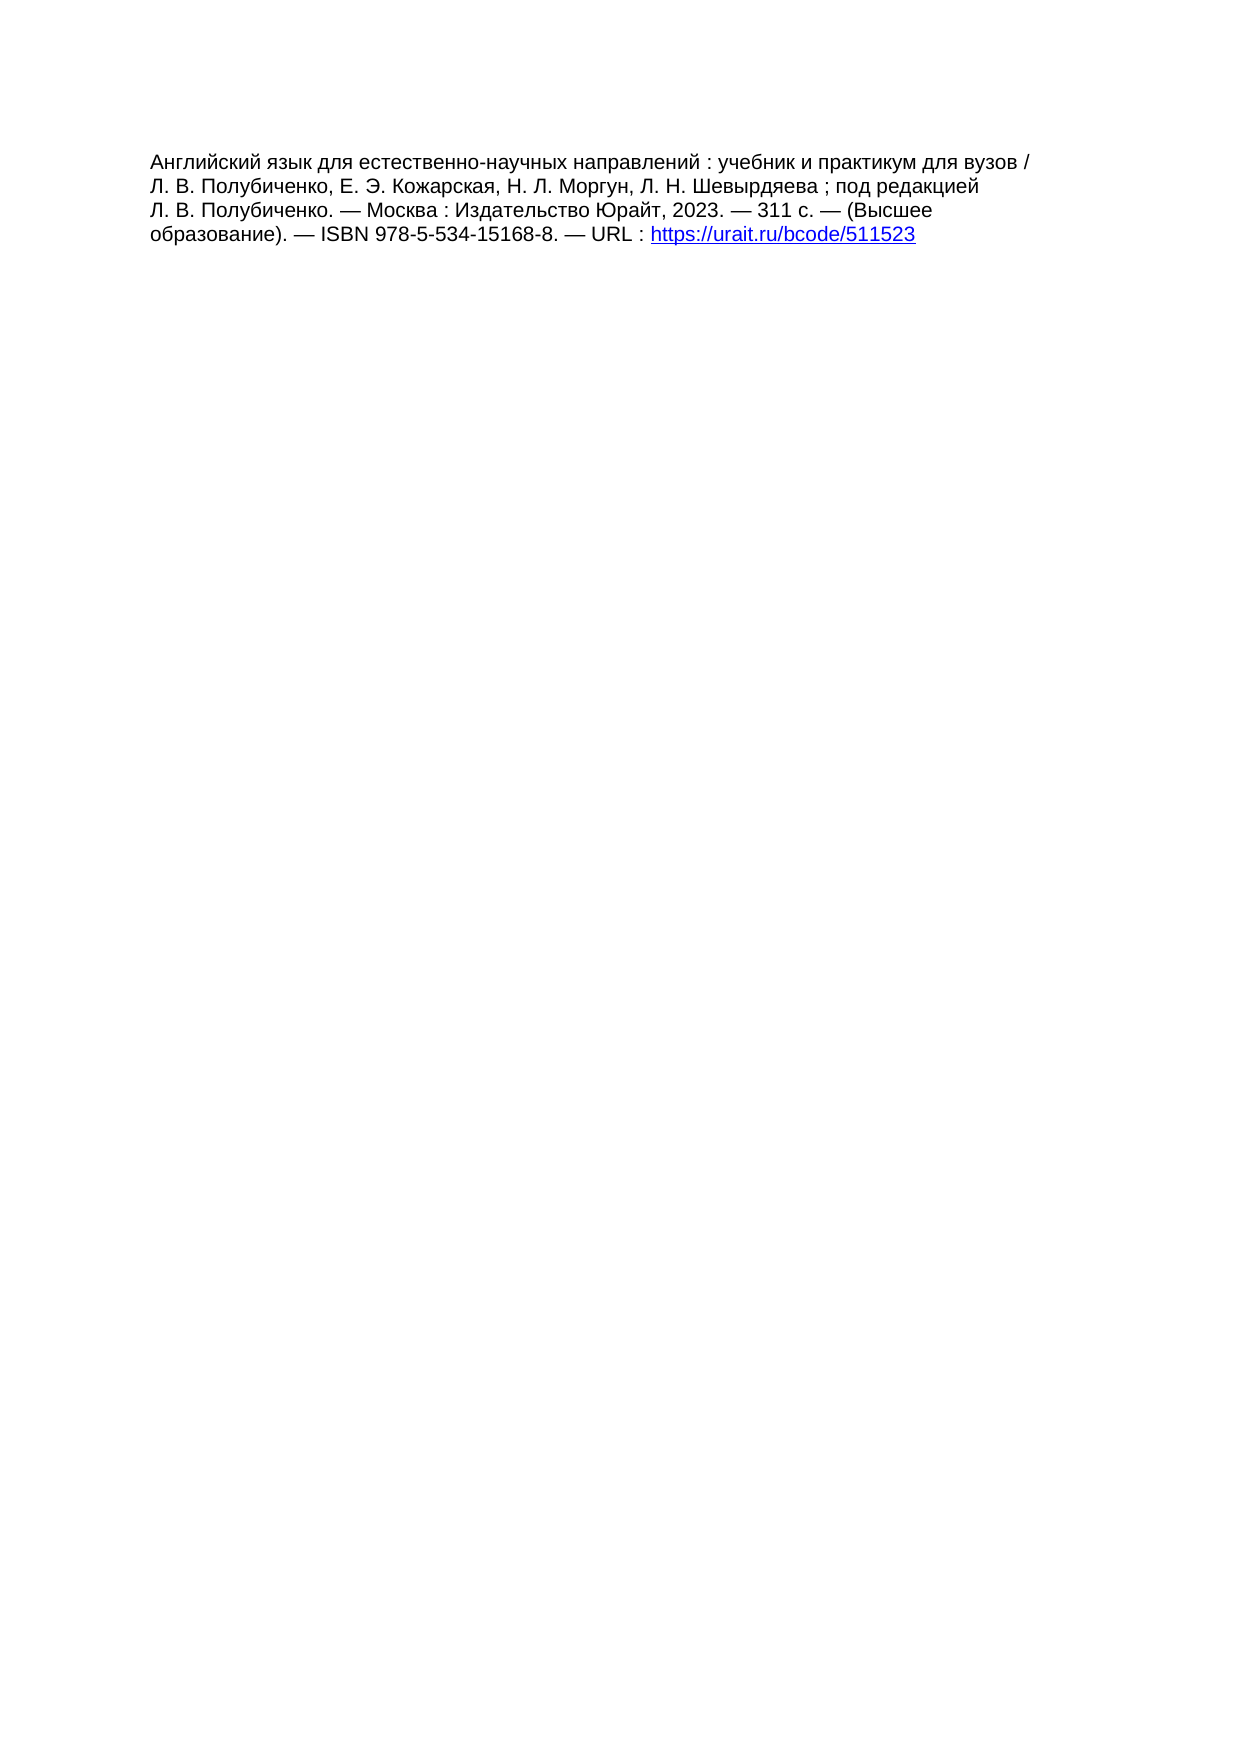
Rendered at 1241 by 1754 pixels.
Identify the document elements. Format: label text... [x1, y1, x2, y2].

text Английский язык для естественно-научных направлений : учебник и практикум для вузов / Л. В. Полубиченко, Е. Э. Кожарская, Н. Л. Моргун, Л. Н. Шевырдяева ; под редакцией Л. В. Полубиченко. — Москва : Издательство Юрайт, 2023. — 311 с. — (Высшее образование). — ISBN 978-5-534-15168-8. — URL : https://urait.ru/bcode/511523 [150, 150, 1090, 246]
